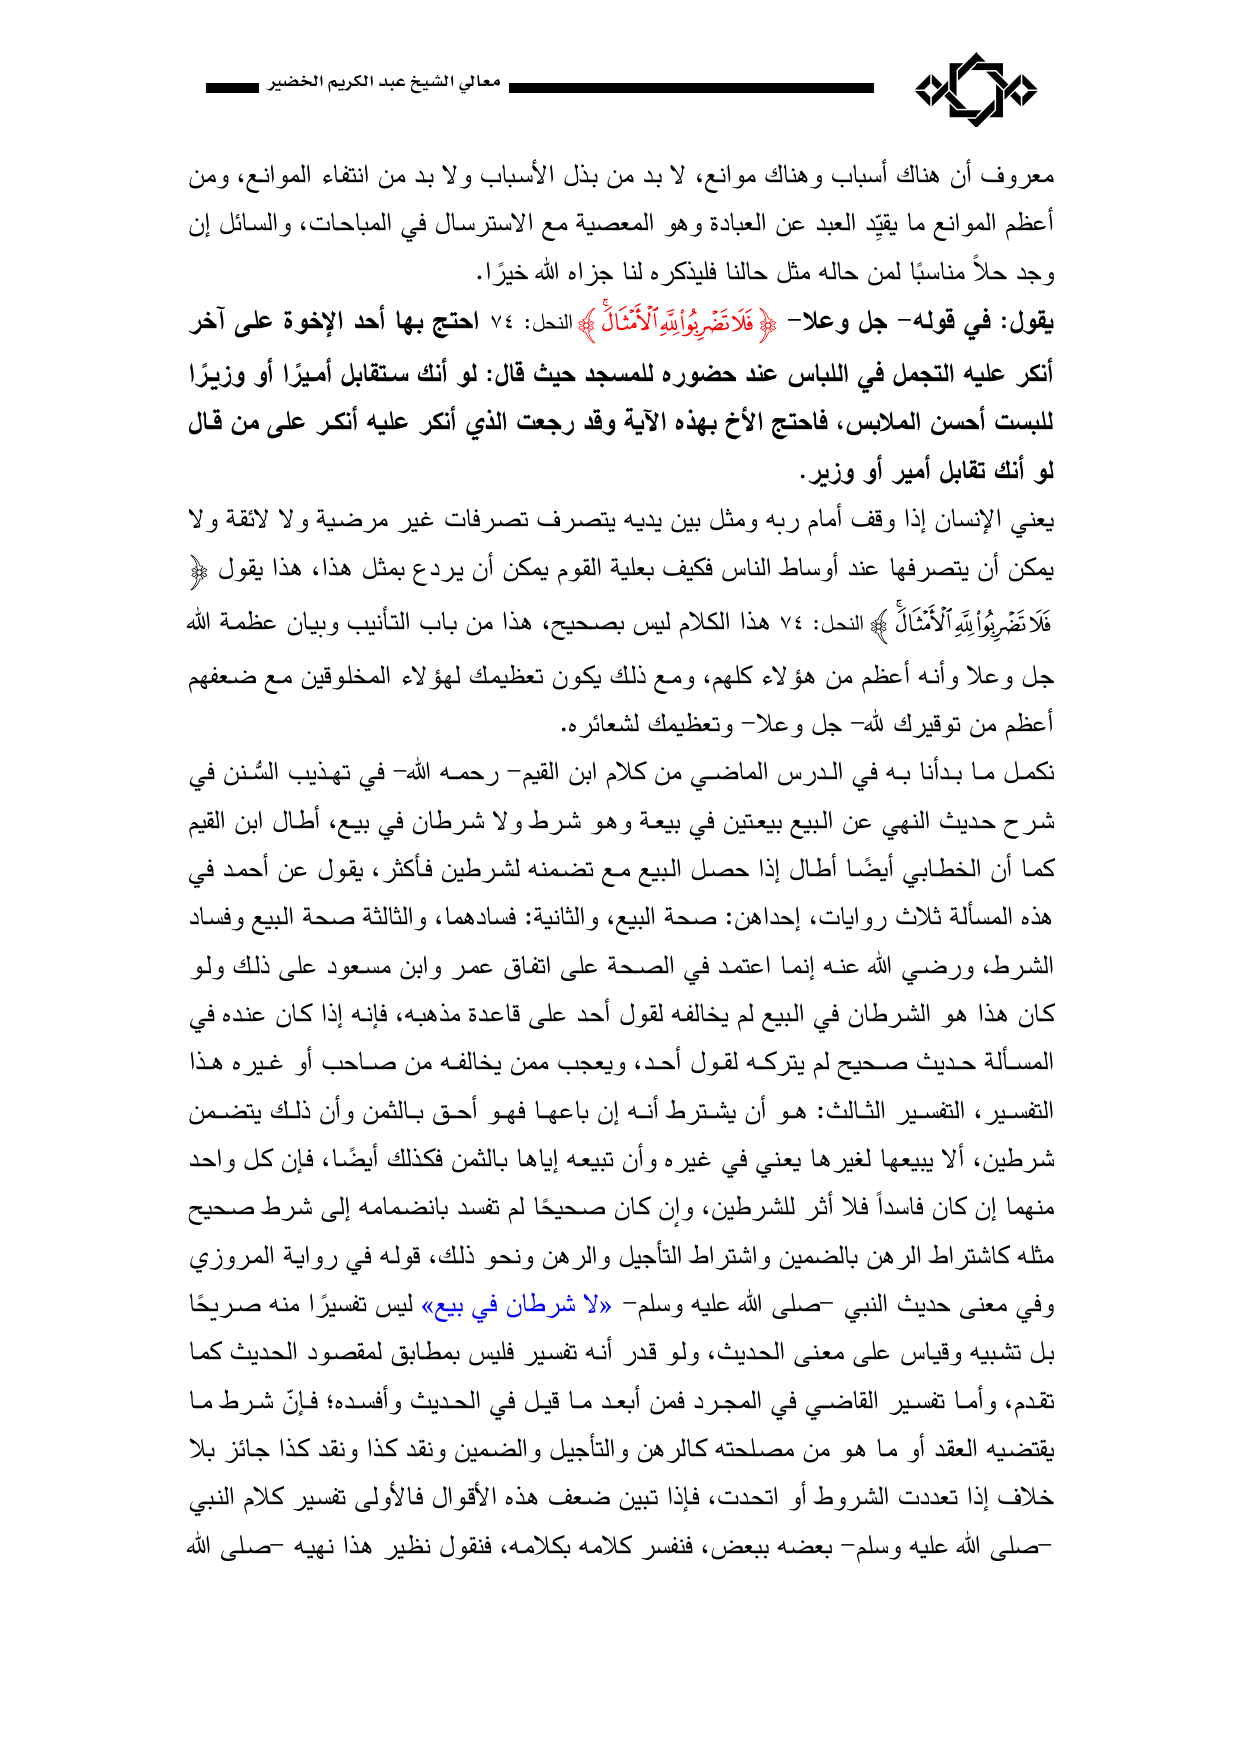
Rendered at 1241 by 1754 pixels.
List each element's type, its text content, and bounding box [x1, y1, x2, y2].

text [187, 747, 1053, 1569]
text معروف أن هناك أسباب وهناك موانع، لا بد من بذل الأسباب ولا بد من انتفاء الموانع، ومن أعظم الموانع ما يقيِّد العبد عن العبادة وهو المعصية مع الاسترسال في المباحات، والسائل إن وجد حلاً مناسبًا لمن حاله مثل حالنا فليذكره لنا جزاه الله خيرًا. [187, 150, 1053, 295]
text يقول: في قوله- جل وعلا- ﮋ ﭡ ﭢ ﭣ ﭤﭥ ﮊ النحل: ٧٤ احتج بها أحد الإخوة على آخر أنكر عليه التجمل في اللباس عند حضوره للمسجد حيث قال: لو أنك ستقابل أميرًا أو وزيرًا للبست أحسن الملابس، فاحتج الأخ بهذه الآية وقد رجعت الذي أنكر عليه أنكر على من قال لو أنك تقابل أمير أو وزير. [187, 295, 1053, 494]
text يعني الإنسان إذا وقف أمام ربه ومثل بين يديه يتصرف تصرفات غير مرضية ولا لائقة ولا يمكن أن يتصرفها عند أوساط الناس فكيف بعلية القوم يمكن أن يردع بمثل هذا، هذا يقول ﮋ ﭡ ﭢ ﭣ ﭤﭥ ﮊ النحل: ٧٤ هذا الكلام ليس بصحيح، هذا من باب التأنيب وبيان عظمة الله جل وعلا وأنه أعظم من هؤلاء كلهم، ومع ذلك يكون تعظيمك لهؤلاء المخلوقين مع ضعفهم أعظم من توقيرك لله- جل وعلا- وتعظيمك لشعائره. [187, 494, 1053, 747]
